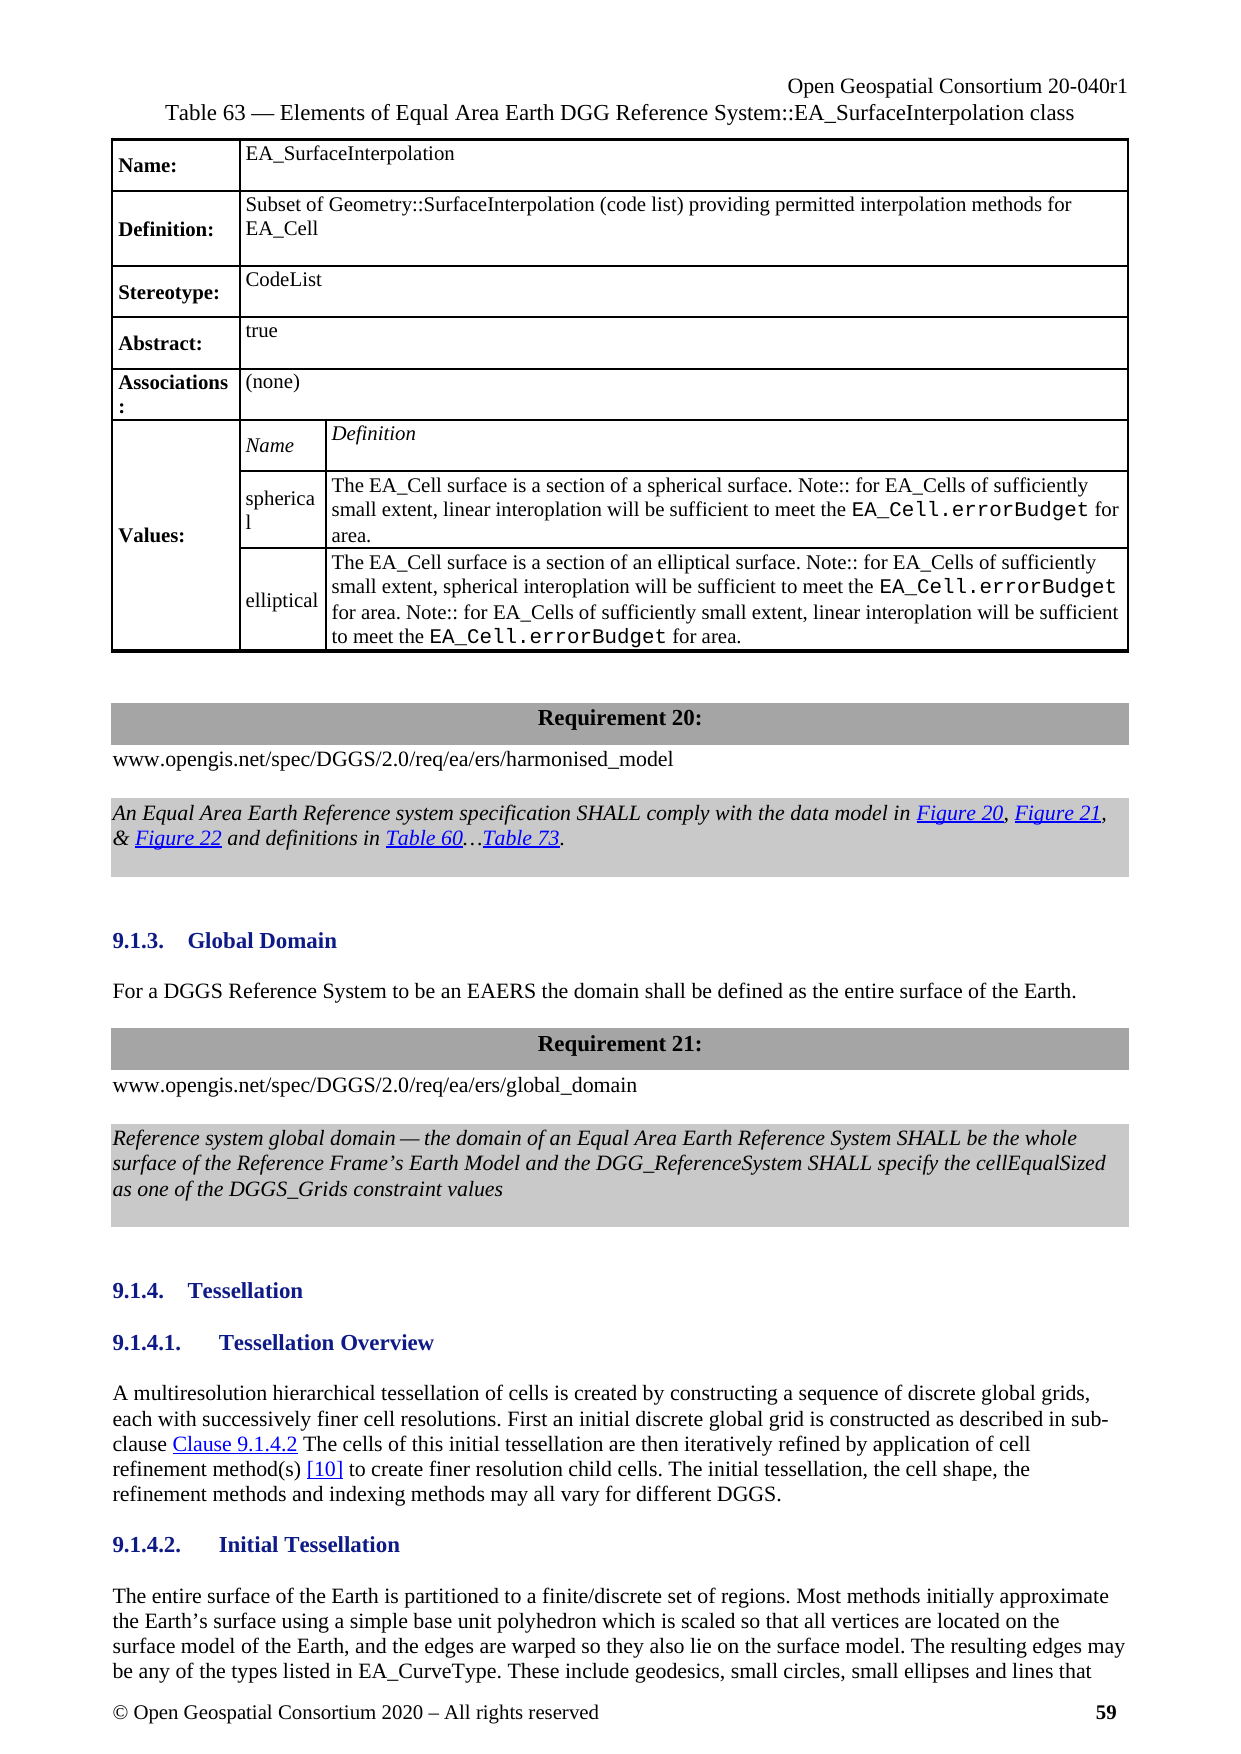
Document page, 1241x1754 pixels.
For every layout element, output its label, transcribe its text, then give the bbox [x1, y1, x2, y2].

subtitle 9.1.4. Tessellation [112, 1278, 1128, 1304]
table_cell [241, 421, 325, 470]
subtitle 9.1.4.1. Tessellation Overview [112, 1329, 1128, 1355]
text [112, 1583, 1128, 1683]
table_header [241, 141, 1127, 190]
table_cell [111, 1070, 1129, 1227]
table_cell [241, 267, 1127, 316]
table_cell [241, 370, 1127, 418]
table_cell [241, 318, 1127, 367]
subtitle 9.1.3. Global Domain [112, 927, 1128, 953]
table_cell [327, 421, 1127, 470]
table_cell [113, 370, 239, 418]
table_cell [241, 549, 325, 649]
subtitle 9.1.4.2. Initial Tessellation [112, 1531, 1128, 1558]
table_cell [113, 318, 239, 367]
title Table 63 — Elements of Equal Area Earth DGG Reference System::EA_SurfaceInterpolation class [112, 99, 1128, 125]
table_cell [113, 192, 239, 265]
text A multiresolution hierarchical tessellation of cells is created by constructing a sequence of discrete global grids, each with successively finer cell resolutions. First an initial discrete global grid is constructed as described in sub-clause Clause 9.1.4.2 The cells of this initial tessellation are then iteratively refined by application of cell refinement method(s) [10] to create finer resolution child cells. The initial tessellation, the cell shape, the refinement methods and indexing methods may all vary for different DGGS. [112, 1380, 1128, 1506]
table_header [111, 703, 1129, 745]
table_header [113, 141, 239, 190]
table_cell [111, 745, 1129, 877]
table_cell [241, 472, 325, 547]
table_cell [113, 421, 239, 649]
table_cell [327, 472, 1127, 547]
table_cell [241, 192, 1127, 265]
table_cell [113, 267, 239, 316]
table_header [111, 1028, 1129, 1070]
text For a DGGS Reference System to be an EAERS the domain shall be defined as the entire surface of the Earth. [112, 978, 1128, 1003]
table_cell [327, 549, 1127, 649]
